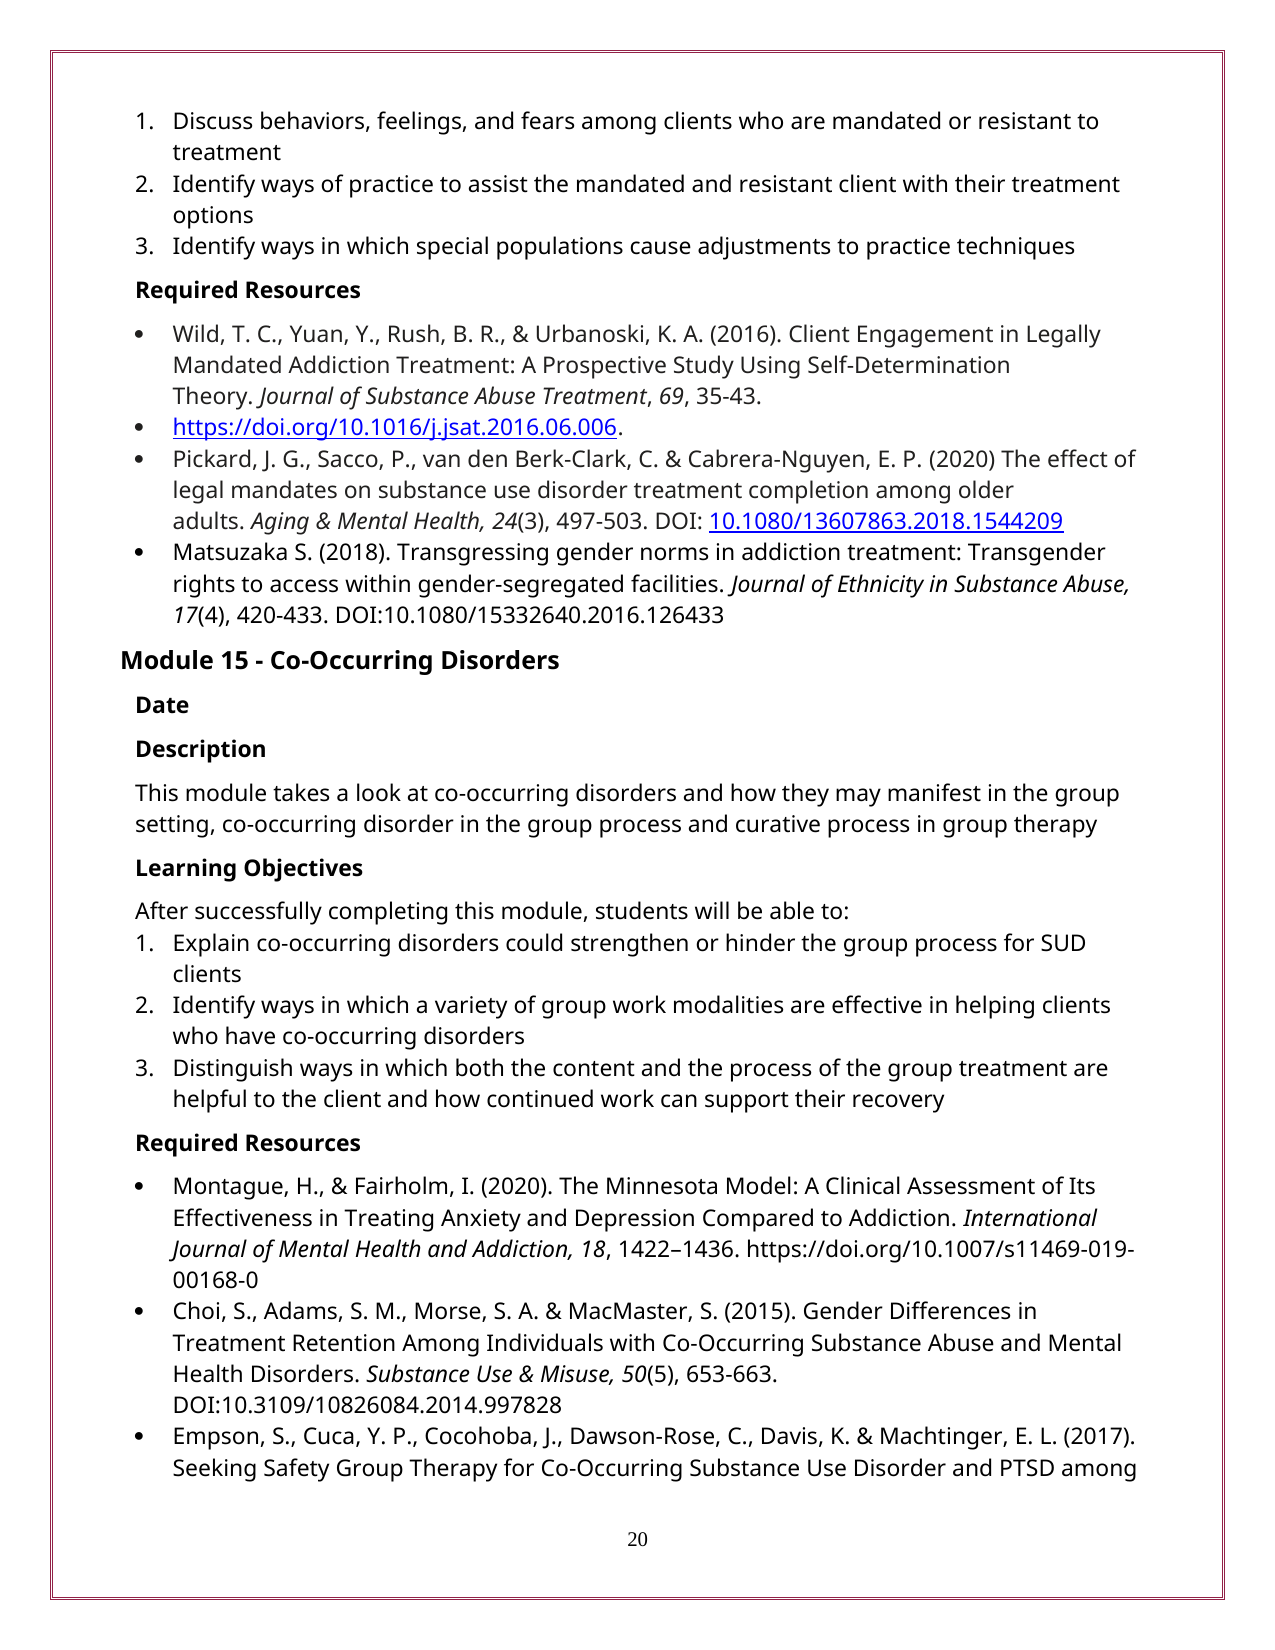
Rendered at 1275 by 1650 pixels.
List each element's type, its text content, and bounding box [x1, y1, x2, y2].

list Choi, S., Adams, S. M., Morse, S. A. & MacMaster, S. (2015). Gender Differences in Treatment Retention Among Individuals with Co-Occurring Substance Abuse and Mental Health Disorders. Substance Use & Misuse, 50(5), 653-663. DOI:10.3109/10826084.2014.997828 [135, 1295, 1155, 1420]
list Identify ways of practice to assist the mandated and resistant client with their treatment options [135, 167, 1155, 230]
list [135, 1420, 1155, 1483]
list Matsuzaka S. (2018). Transgressing gender norms in addiction treatment: Transgender rights to access within gender-segregated facilities. Journal of Ethnicity in Substance Abuse, 17(4), 420-433. DOI:10.1080/15332640.2016.126433 [135, 536, 1155, 630]
list Distinguish ways in which both the content and the process of the group treatment are helpful to the client and how continued work can support their recovery [135, 1052, 1155, 1114]
text Required Resources [135, 1127, 1155, 1158]
list Identify ways in which a variety of group work modalities are effective in helping clients who have co-occurring disorders [135, 989, 1155, 1052]
text Date [135, 689, 1155, 720]
list Discuss behaviors, feelings, and fears among clients who are mandated or resistant to treatment [135, 105, 1155, 167]
list Pickard, J. G., Sacco, P., van den Berk-Clark, C. & Cabrera-Nguyen, E. P. (2020) The effect of legal mandates on substance use disorder treatment completion among older adults. Aging & Mental Health, 24(3), 497-503. DOI: 10.1080/13607863.2018.1544209 [135, 442, 1155, 536]
text Required Resources [135, 274, 1155, 305]
list Identify ways in which special populations cause adjustments to practice techniques [135, 230, 1155, 261]
text Module 15 - Co-Occurring Disorders [120, 642, 1155, 677]
list Montague, H., & Fairholm, I. (2020). The Minnesota Model: A Clinical Assessment of Its Effectiveness in Treating Anxiety and Depression Compared to Addiction. International Journal of Mental Health and Addiction, 18, 1422–1436. https://doi.org/10.1007/s11469-019-00168-0 [135, 1170, 1155, 1295]
text After successfully completing this module, students will be able to: [135, 895, 1155, 927]
text Description [135, 733, 1155, 764]
text This module takes a look at co-occurring disorders and how they may manifest in the group setting, co-occurring disorder in the group process and curative process in group therapy [135, 777, 1155, 839]
list Wild, T. C., Yuan, Y., Rush, B. R., & Urbanoski, K. A. (2016). Client Engagement in Legally Mandated Addiction Treatment: A Prospective Study Using Self-Determination Theory. Journal of Substance Abuse Treatment, 69, 35-43. [135, 317, 1155, 411]
text Learning Objectives [135, 852, 1155, 883]
list https://doi.org/10.1016/j.jsat.2016.06.006. [135, 411, 1155, 442]
list Explain co-occurring disorders could strengthen or hinder the group process for SUD clients [135, 927, 1155, 989]
